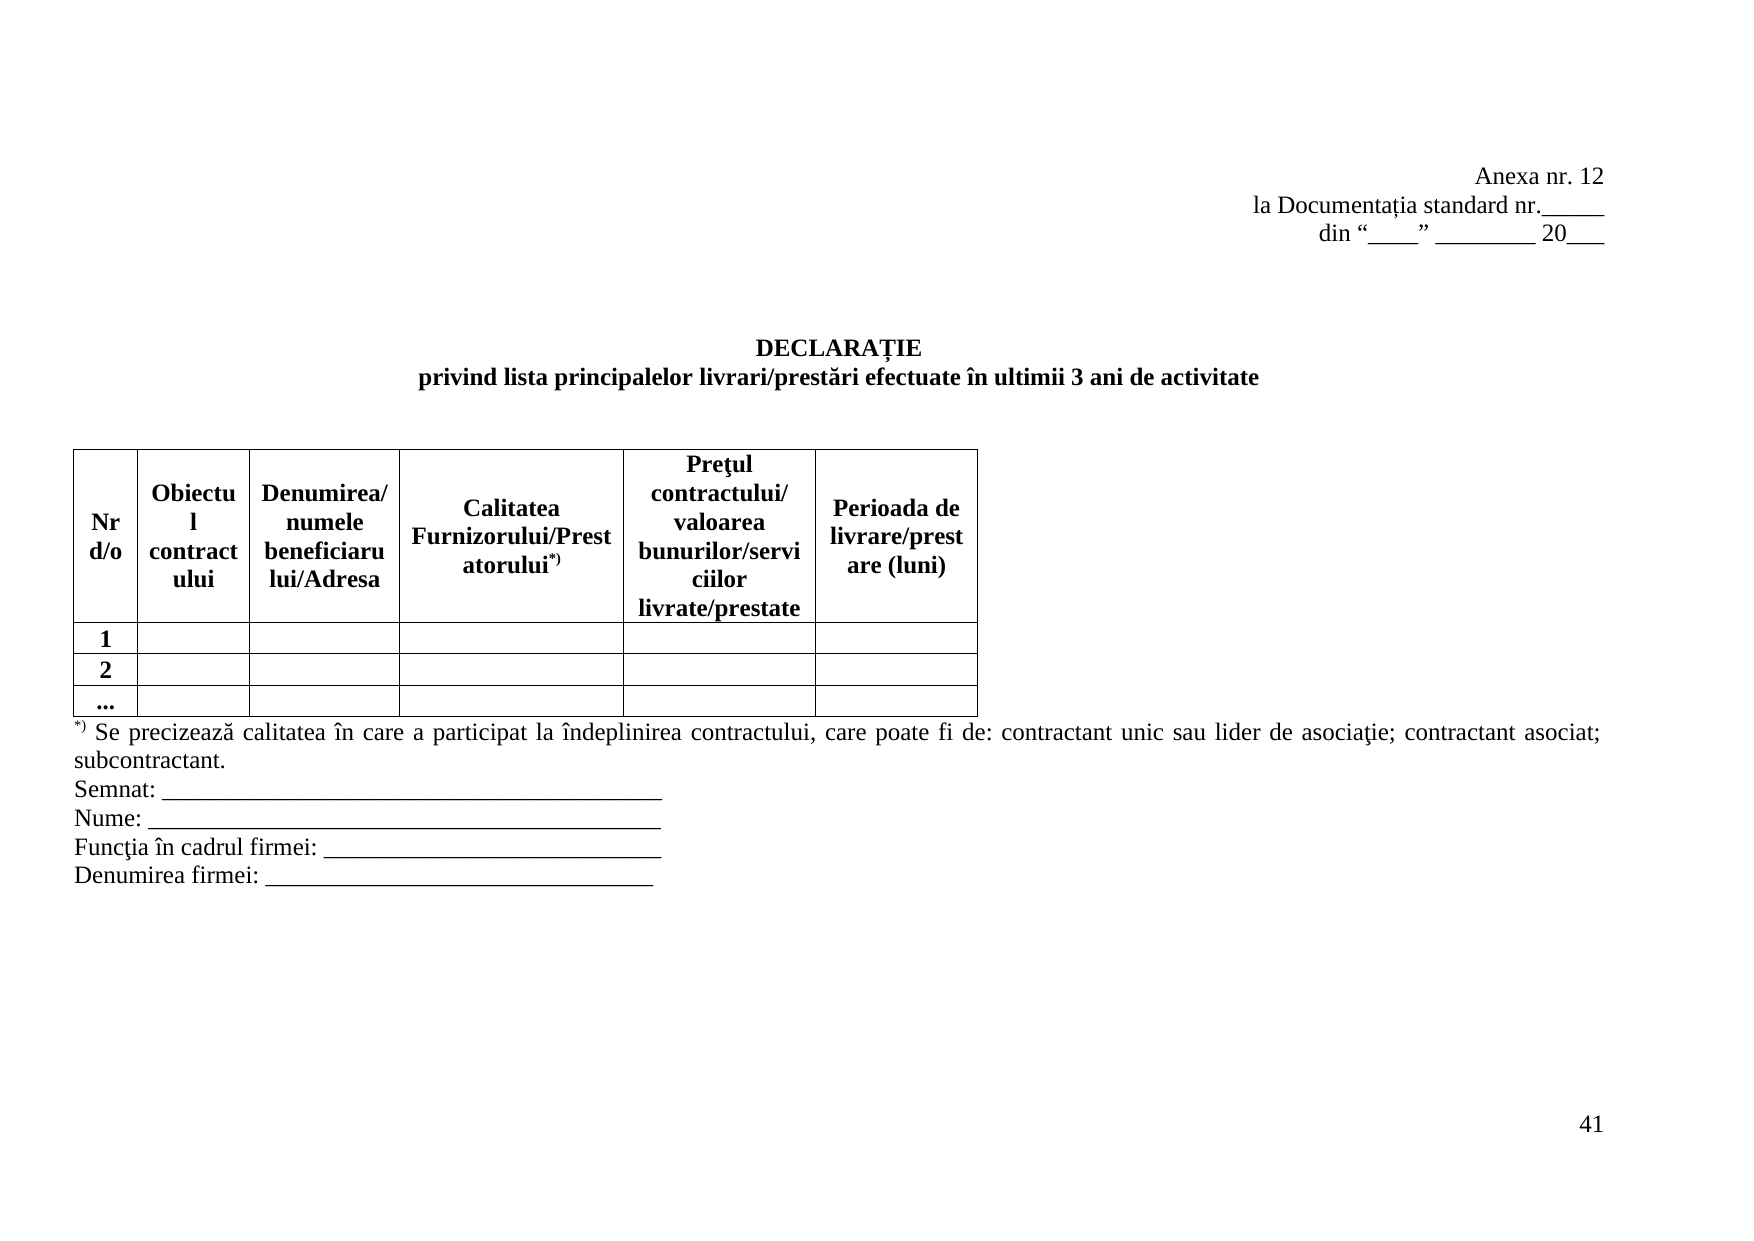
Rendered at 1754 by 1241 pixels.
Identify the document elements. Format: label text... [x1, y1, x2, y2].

table_cell [250, 623, 399, 653]
table_cell [250, 654, 399, 684]
table_cell ... [74, 686, 137, 716]
table_header Nr d/o [74, 450, 137, 622]
text Nume: _________________________________________ [74, 803, 1604, 832]
table_header Calitatea Furnizorului/Prestatorului*) [400, 450, 623, 622]
table_cell [138, 686, 249, 716]
table_cell [624, 686, 815, 716]
text Anexa nr. 12 [74, 161, 1604, 190]
text privind lista principalelor livrari/prestări efectuate în ultimii 3 ani de activitate [74, 362, 1604, 391]
table_cell 2 [74, 654, 137, 684]
table_cell [816, 623, 977, 653]
text Denumirea firmei: _______________________________ [74, 861, 1604, 889]
table_cell [250, 686, 399, 716]
table_cell [816, 654, 977, 684]
text DECLARAȚIE [74, 333, 1604, 362]
table_cell 1 [74, 623, 137, 653]
table_cell [624, 623, 815, 653]
text la Documentația standard nr._____ [74, 190, 1604, 218]
text Semnat: ________________________________________ [74, 774, 1604, 803]
table_cell [138, 623, 249, 653]
text *) Se precizează calitatea în care a participat la îndeplinirea contractului, care poate fi de: contractant unic sau lider de asociaţie; contractant asociat; subcontractant. [74, 717, 1604, 774]
text Funcţia în cadrul firmei: ___________________________ [74, 832, 1604, 861]
text din “____” ________ 20___ [74, 218, 1604, 247]
table_cell [138, 654, 249, 684]
table_cell [624, 654, 815, 684]
table_cell [400, 654, 623, 684]
table_header Denumirea/numele beneficiarului/Adresa [250, 450, 399, 622]
table_header Obiectul contractului [138, 450, 249, 622]
table_header Perioada de livrare/prestare (luni) [816, 450, 977, 622]
table_cell [400, 623, 623, 653]
table_cell [816, 686, 977, 716]
table_header Preţul contractului/ valoarea bunurilor/serviciilor livrate/prestate [624, 450, 815, 622]
table_cell [400, 686, 623, 716]
